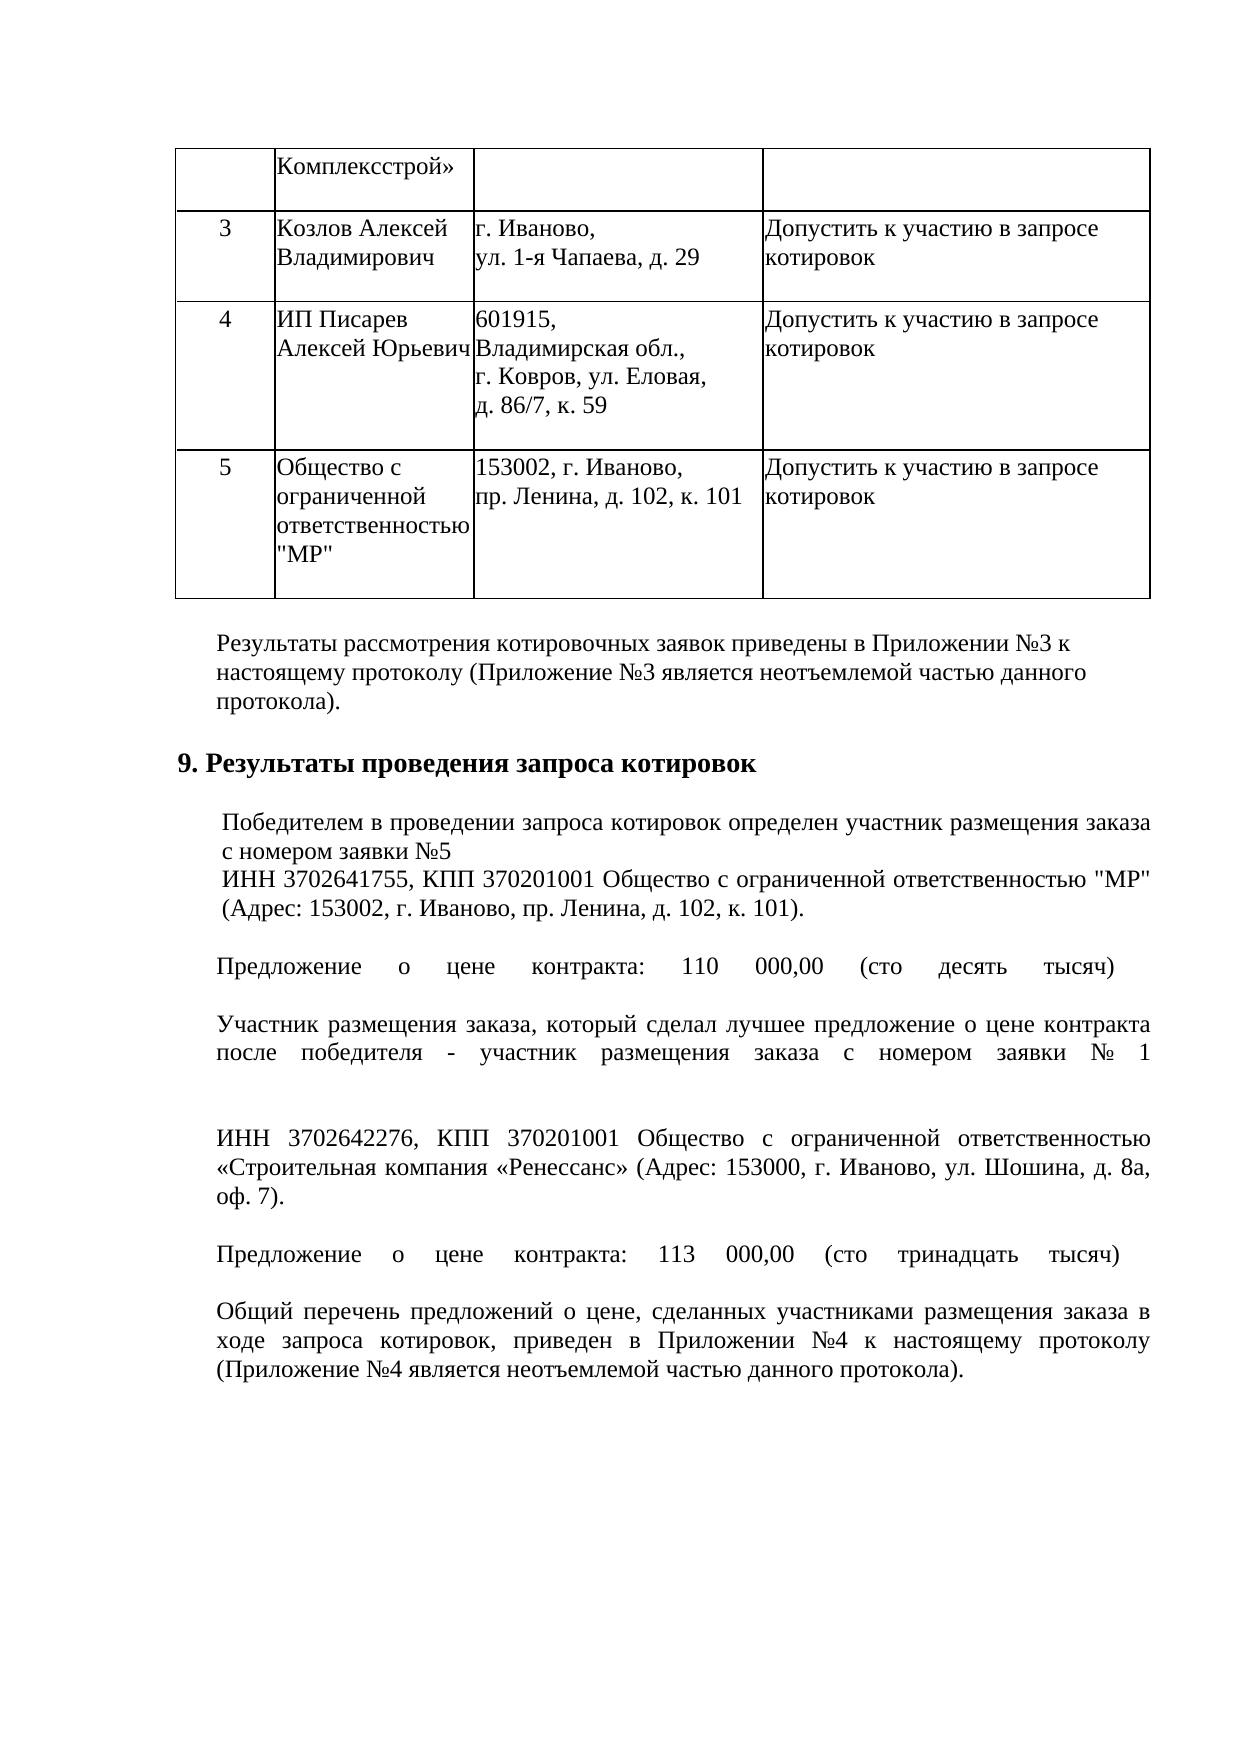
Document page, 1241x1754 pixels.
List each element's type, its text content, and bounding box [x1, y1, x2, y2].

table_cell 3 [176, 211, 274, 301]
text Результаты рассмотрения котировочных заявок приведены в Приложении №3 к настоящему протоколу (Приложение №3 является неотъемлемой частью данного протокола). [216, 628, 1152, 715]
text Предложение о цене контракта: 113 000,00 (сто тринадцать тысяч) Общий перечень предложений о цене, сделанных участниками размещения заказа в ходе запроса котировок, приведен в Приложении №4 к настоящему протоколу (Приложение №4 является неотъемлемой частью данного протокола). [216, 1239, 1152, 1383]
table_cell 4 [176, 302, 274, 449]
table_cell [276, 149, 473, 210]
text Победителем в проведении запроса котировок определен участник размещения заказа с номером заявки №5 [222, 778, 1152, 864]
table_cell Козлов Алексей Владимирович [276, 212, 473, 301]
table_cell г. Иваново, ул. 1-я Чапаева, д. 29 [475, 212, 762, 301]
text 9. Результаты проведения запроса котировок [177, 746, 1152, 778]
table_cell 601915, Владимирская обл., г. Ковров, ул. Еловая, д. 86/7, к. 59 [475, 302, 762, 449]
table_cell 5 [176, 450, 274, 598]
text Предложение о цене контракта: 110 000,00 (сто десять тысяч) Участник размещения заказа, который сделал лучшее предложение о цене контракта после победителя - участник размещения заказа с номером заявки № 1 [216, 951, 1152, 1094]
table_cell Общество с ограниченной ответственностью "МР" [276, 451, 473, 598]
table_cell Допустить к участию в запросе котировок [764, 212, 1149, 301]
text ИНН 3702641755, КПП 370201001 Общество с ограниченной ответственностью "МР" (Адрес: 153002, г. Иваново, пр. Ленина, д. 102, к. 101). [222, 864, 1152, 922]
table_cell 2 [176, 149, 274, 210]
text ИНН 3702642276, КПП 370201001 Общество с ограниченной ответственностью «Строительная компания «Ренессанс» (Адрес: 153000, г. Иваново, ул. Шошина, д. 8а, оф. 7). [216, 1123, 1152, 1210]
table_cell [764, 149, 1149, 210]
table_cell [475, 149, 762, 210]
table_cell Допустить к участию в запросе котировок [764, 451, 1149, 598]
table_cell 153002, г. Иваново, пр. Ленина, д. 102, к. 101 [475, 451, 762, 598]
table_cell ИП Писарев Алексей Юрьевич [276, 302, 473, 449]
table_cell Допустить к участию в запросе котировок [764, 302, 1149, 449]
